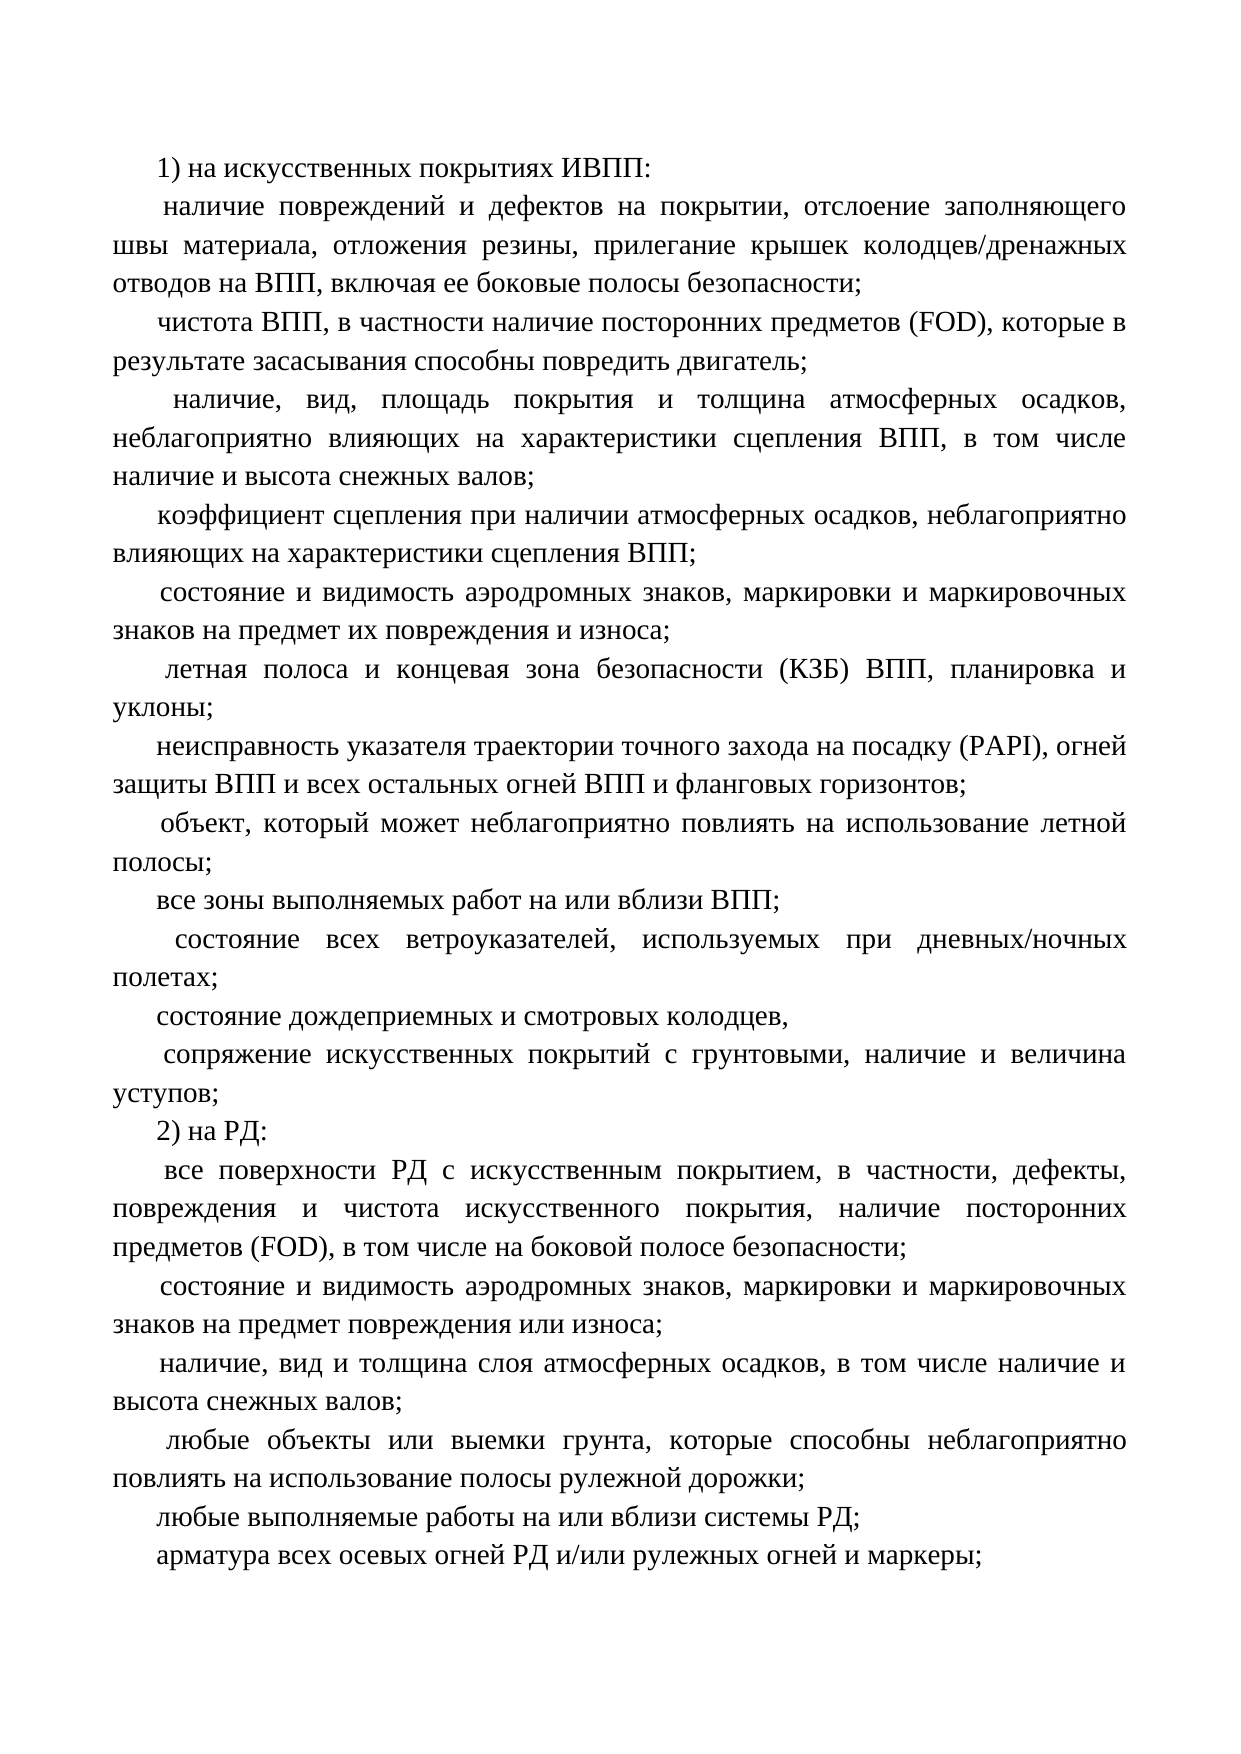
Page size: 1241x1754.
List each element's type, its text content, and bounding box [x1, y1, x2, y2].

text все поверхности РД с искусственным покрытием, в частности, дефекты, повреждения и чистота искусственного покрытия, наличие посторонних предметов (FOD), в том числе на боковой полосе безопасности; [112, 1152, 1128, 1263]
text состояние всех ветроуказателей, используемых при дневных/ночных полетах; [112, 921, 1128, 993]
text наличие повреждений и дефектов на покрытии, отслоение заполняющего швы материала, отложения резины, прилегание крышек колодцев/дренажных отводов на ВПП, включая ее боковые полосы безопасности; [112, 188, 1128, 299]
text состояние и видимость аэродромных знаков, маркировки и маркировочных знаков на предмет их повреждения и износа; [112, 574, 1128, 646]
text 2) на РД: [112, 1113, 1128, 1147]
text объект, который может неблагоприятно повлиять на использование летной полосы; [112, 805, 1128, 877]
text коэффициент сцепления при наличии атмосферных осадков, неблагоприятно влияющих на характеристики сцепления ВПП; [112, 497, 1128, 569]
text все зоны выполняемых работ на или вблизи ВПП; [112, 882, 1128, 916]
text любые объекты или выемки грунта, которые способны неблагоприятно повлиять на использование полосы рулежной дорожки; [112, 1422, 1128, 1494]
text 1) на искусственных покрытиях ИВПП: [112, 150, 1128, 183]
text наличие, вид и толщина слоя атмосферных осадков, в том числе наличие и высота снежных валов; [112, 1345, 1128, 1417]
text арматура всех осевых огней РД и/или рулежных огней и маркеры; [112, 1537, 1128, 1571]
text сопряжение искусственных покрытий с грунтовыми, наличие и величина уступов; [112, 1036, 1128, 1108]
text состояние и видимость аэродромных знаков, маркировки и маркировочных знаков на предмет повреждения или износа; [112, 1268, 1128, 1340]
text летная полоса и концевая зона безопасности (КЗБ) ВПП, планировка и уклоны; [112, 651, 1128, 723]
text состояние дождеприемных и смотровых колодцев, [112, 998, 1128, 1031]
text любые выполняемые работы на или вблизи системы РД; [112, 1499, 1128, 1532]
text неисправность указателя траектории точного захода на посадку (PAPI), огней защиты ВПП и всех остальных огней ВПП и фланговых горизонтов; [112, 728, 1128, 800]
text наличие, вид, площадь покрытия и толщина атмосферных осадков, неблагоприятно влияющих на характеристики сцепления ВПП, в том числе наличие и высота снежных валов; [112, 381, 1128, 492]
text чистота ВПП, в частности наличие посторонних предметов (FOD), которые в результате засасывания способны повредить двигатель; [112, 304, 1128, 376]
